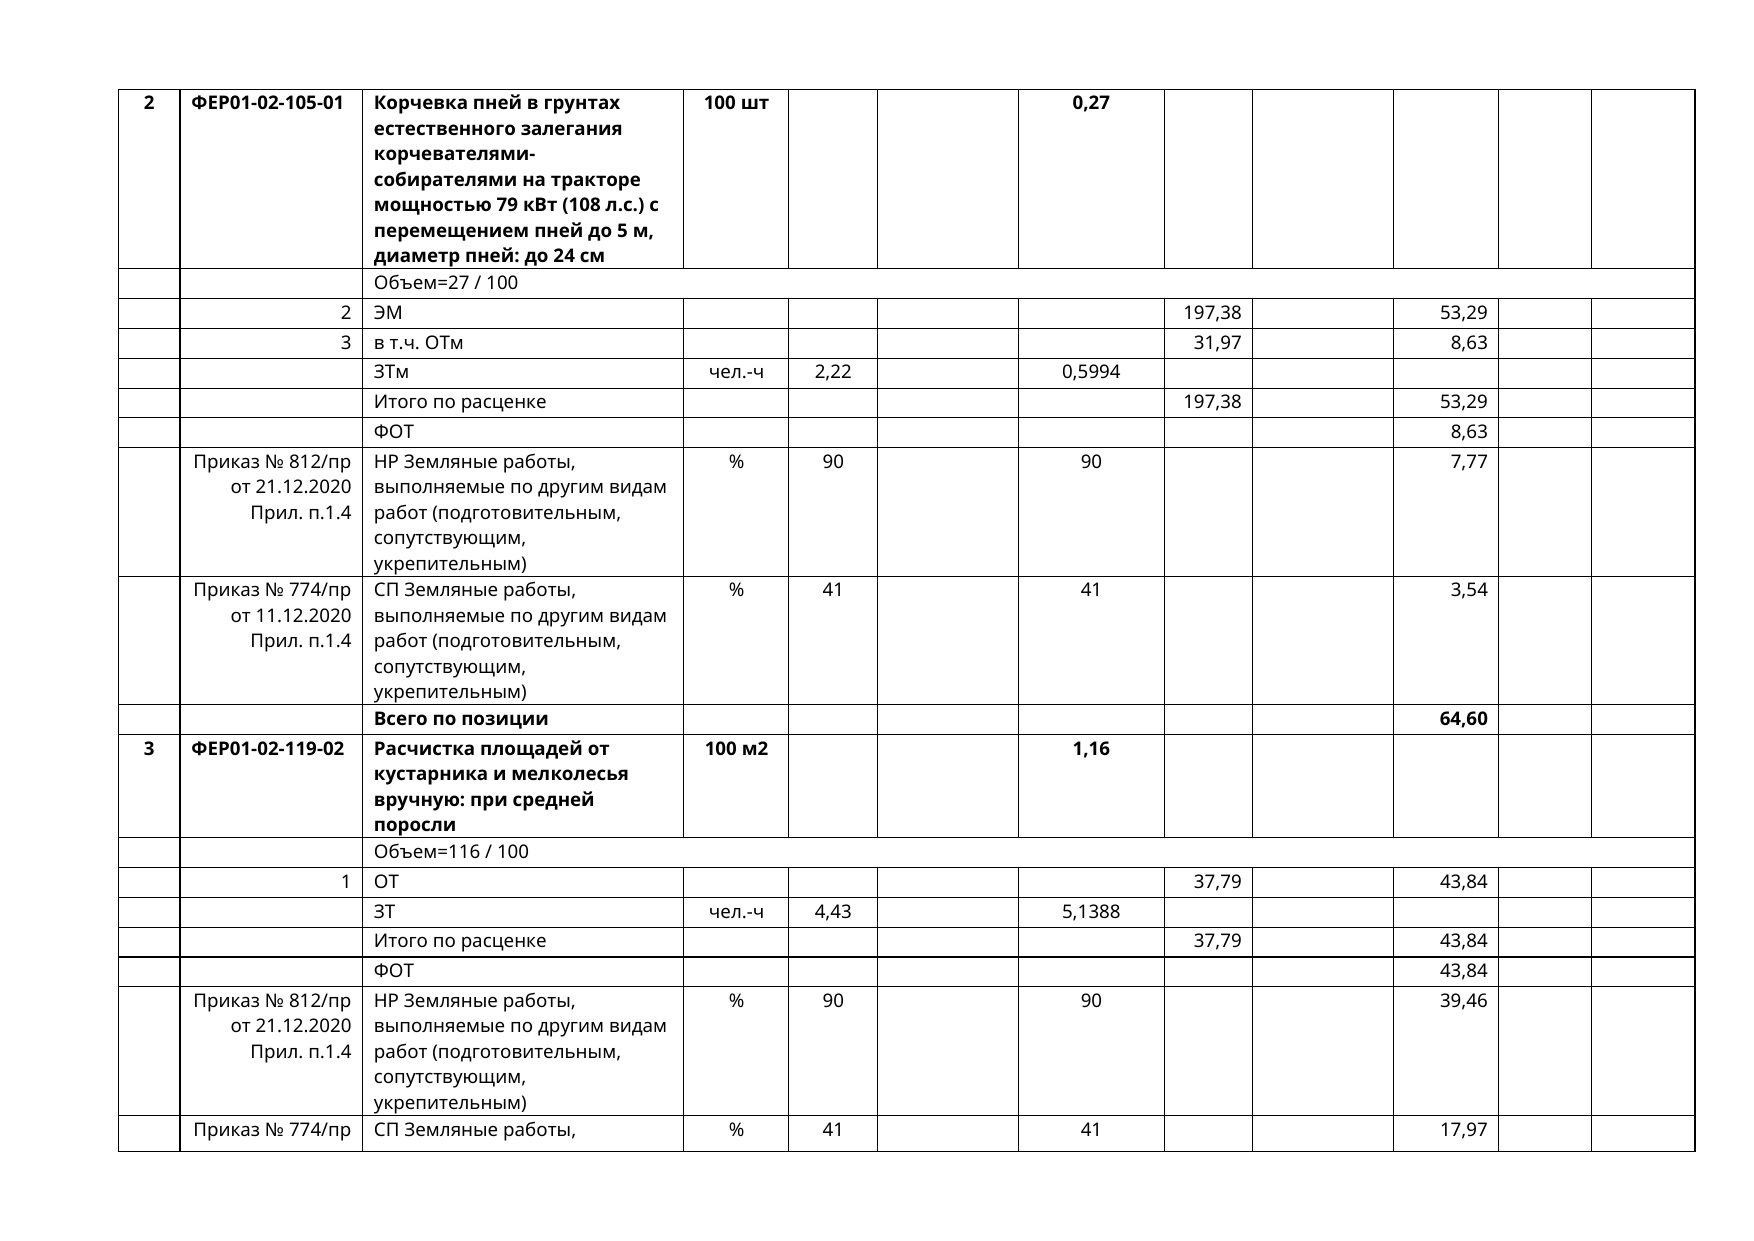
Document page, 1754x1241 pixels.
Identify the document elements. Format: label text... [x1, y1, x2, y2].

table_cell 3,54 [1394, 577, 1498, 704]
table_cell [1253, 705, 1393, 734]
table_cell [1499, 1116, 1591, 1151]
table_cell [119, 359, 179, 387]
table_cell [119, 958, 179, 986]
table_cell [1592, 359, 1694, 387]
table_cell [1253, 898, 1393, 927]
table_cell Приказ № 812/пр от 21.12.2020 Прил. п.1.4 [181, 448, 362, 576]
table_cell 39,46 [1394, 987, 1498, 1115]
table_cell [1499, 448, 1591, 576]
table_cell [684, 389, 788, 417]
table_cell [789, 868, 877, 897]
table_cell [1165, 448, 1252, 576]
table_cell [878, 577, 1018, 704]
table_cell 43,84 [1394, 958, 1498, 986]
table_cell [181, 928, 362, 956]
table_cell [119, 1116, 179, 1151]
table_cell [1499, 705, 1591, 734]
table_cell ФОТ [363, 958, 683, 986]
table_cell 41 [789, 577, 877, 704]
table_cell [181, 838, 362, 867]
table_cell [1165, 90, 1252, 268]
table_cell [1499, 958, 1591, 986]
table_cell [1165, 705, 1252, 734]
table_cell 43,84 [1394, 928, 1498, 956]
table_cell [684, 329, 788, 358]
table_cell 53,29 [1394, 299, 1498, 328]
table_cell [1592, 705, 1694, 734]
table_cell ФЕР01-02-105-01 [181, 90, 362, 268]
table_cell [1019, 958, 1164, 986]
table_cell [1499, 868, 1591, 897]
table_cell [878, 448, 1018, 576]
table_cell [1592, 928, 1694, 956]
table_cell [878, 958, 1018, 986]
table_cell Корчевка пней в грунтах естественного залегания корчевателями-собирателями на тракторе мощностью 79 кВт (108 л.с.) с перемещением пней до 5 м, диаметр пней: до 24 см [363, 90, 683, 268]
table_cell [1253, 577, 1393, 704]
table_cell [1165, 735, 1252, 837]
table_cell [878, 359, 1018, 387]
table_cell [878, 987, 1018, 1115]
table_cell чел.-ч [684, 359, 788, 387]
table_cell 37,79 [1165, 928, 1252, 956]
table_cell [1394, 90, 1498, 268]
table_cell [1592, 868, 1694, 897]
table_cell 3 [119, 735, 179, 837]
table_cell ФЕР01-02-119-02 [181, 735, 362, 837]
table_cell [181, 705, 362, 734]
table_cell [1165, 1116, 1252, 1151]
table_cell [789, 928, 877, 956]
table_cell 41 [1019, 1116, 1164, 1151]
table_cell [1592, 448, 1694, 576]
table_cell [789, 735, 877, 837]
table_cell [1499, 418, 1591, 447]
table_cell [1253, 987, 1393, 1115]
table_cell 90 [1019, 987, 1164, 1115]
table_cell ЗТ [363, 898, 683, 927]
table_cell [878, 418, 1018, 447]
table_cell [789, 705, 877, 734]
table_cell 5,1388 [1019, 898, 1164, 927]
table_cell [684, 868, 788, 897]
table_cell [684, 418, 788, 447]
table_cell [1499, 577, 1591, 704]
table_cell Приказ № 812/пр от 21.12.2020 Прил. п.1.4 [181, 987, 362, 1115]
table_cell [1253, 329, 1393, 358]
table_cell [878, 299, 1018, 328]
table_cell 90 [1019, 448, 1164, 576]
table_cell [878, 735, 1018, 837]
table_cell [119, 898, 179, 927]
table_cell [1592, 898, 1694, 927]
table_cell [1253, 448, 1393, 576]
table_cell [789, 90, 877, 268]
table_cell 100 шт [684, 90, 788, 268]
table_cell [1019, 928, 1164, 956]
table_cell [1253, 299, 1393, 328]
table_cell Итого по расценке [363, 389, 683, 417]
table_cell [878, 389, 1018, 417]
table_cell [1592, 418, 1694, 447]
table_cell ЭМ [363, 299, 683, 328]
table_cell [119, 448, 179, 576]
table_cell Приказ № 774/пр от 11.12.2020 Прил. п.1.4 [181, 577, 362, 704]
table_cell Итого по расценке [363, 928, 683, 956]
table_cell [1499, 299, 1591, 328]
table_cell [1165, 577, 1252, 704]
table_cell 0,5994 [1019, 359, 1164, 387]
table_cell [181, 389, 362, 417]
table_cell [1253, 359, 1393, 387]
table_cell [1019, 418, 1164, 447]
table_cell [1499, 735, 1591, 837]
table_cell [1499, 987, 1591, 1115]
table_cell [1019, 705, 1164, 734]
table_cell [684, 958, 788, 986]
table_cell [1592, 389, 1694, 417]
table_cell [119, 389, 179, 417]
table_cell 1 [181, 868, 362, 897]
table_cell Всего по позиции [363, 705, 683, 734]
table_cell [684, 928, 788, 956]
table_cell [1394, 359, 1498, 387]
table_cell 41 [789, 1116, 877, 1151]
table_cell [878, 705, 1018, 734]
table_cell 1,16 [1019, 735, 1164, 837]
table_cell [119, 838, 179, 867]
table_cell Расчистка площадей от кустарника и мелколесья вручную: при средней поросли [363, 735, 683, 837]
table_cell 90 [789, 987, 877, 1115]
table_cell % [684, 1116, 788, 1151]
table_cell % [684, 448, 788, 576]
table_cell [1592, 1116, 1694, 1151]
table_cell [878, 329, 1018, 358]
table_cell 197,38 [1165, 299, 1252, 328]
table_cell [1499, 898, 1591, 927]
table_cell [1253, 735, 1393, 837]
table_cell [1394, 898, 1498, 927]
table_cell [181, 898, 362, 927]
table_cell [119, 928, 179, 956]
table_cell чел.-ч [684, 898, 788, 927]
table_cell [181, 269, 362, 298]
table_cell ЗТм [363, 359, 683, 387]
table_cell [1499, 389, 1591, 417]
table_cell [684, 299, 788, 328]
table_cell [878, 1116, 1018, 1151]
table_cell [181, 418, 362, 447]
table_cell [119, 868, 179, 897]
table_cell 0,27 [1019, 90, 1164, 268]
table_cell 3 [181, 329, 362, 358]
table_cell [1019, 868, 1164, 897]
table_cell 197,38 [1165, 389, 1252, 417]
table_cell % [684, 577, 788, 704]
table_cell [363, 1116, 683, 1151]
table_cell [1499, 359, 1591, 387]
table_cell [878, 868, 1018, 897]
table_cell [789, 329, 877, 358]
table_cell [878, 898, 1018, 927]
table_cell [1394, 735, 1498, 837]
table_cell [119, 269, 179, 298]
table_cell НР Земляные работы, выполняемые по другим видам работ (подготовительным, сопутствующим, укрепительным) [363, 987, 683, 1115]
table_cell [1592, 958, 1694, 986]
table_cell 2,22 [789, 359, 877, 387]
table_cell [789, 958, 877, 986]
table_cell [789, 299, 877, 328]
table_cell [789, 418, 877, 447]
table_cell [1165, 418, 1252, 447]
table_cell 43,84 [1394, 868, 1498, 897]
table_cell [1592, 577, 1694, 704]
table_cell [1253, 958, 1393, 986]
table_cell [1499, 329, 1591, 358]
table_cell [1165, 898, 1252, 927]
table_cell СП Земляные работы, выполняемые по другим видам работ (подготовительным, сопутствующим, укрепительным) [363, 577, 683, 704]
table_cell 31,97 [1165, 329, 1252, 358]
table_cell [789, 389, 877, 417]
table_cell [119, 299, 179, 328]
table_cell [878, 90, 1018, 268]
table_cell [684, 705, 788, 734]
table_cell 4,43 [789, 898, 877, 927]
table_cell [1253, 389, 1393, 417]
table_cell [181, 359, 362, 387]
table_cell [1253, 1116, 1393, 1151]
table_cell 37,79 [1165, 868, 1252, 897]
table_cell [1019, 389, 1164, 417]
table_cell 17,97 [1394, 1116, 1498, 1151]
table_cell [1019, 299, 1164, 328]
table_cell ФОТ [363, 418, 683, 447]
table_cell 64,60 [1394, 705, 1498, 734]
table_cell [1592, 299, 1694, 328]
table_cell [1253, 90, 1393, 268]
table_cell [1499, 90, 1591, 268]
table_cell 8,63 [1394, 329, 1498, 358]
table_cell [1165, 987, 1252, 1115]
table_cell Объем=27 / 100 [363, 269, 1694, 298]
table_cell 41 [1019, 577, 1164, 704]
table_cell [1592, 329, 1694, 358]
table_cell 53,29 [1394, 389, 1498, 417]
table_cell [1165, 958, 1252, 986]
table_cell Объем=116 / 100 [363, 838, 1694, 867]
table_cell [119, 329, 179, 358]
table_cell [181, 1116, 362, 1151]
table_cell [1165, 359, 1252, 387]
table_cell [1253, 418, 1393, 447]
table_cell [181, 958, 362, 986]
table_cell [1499, 928, 1591, 956]
table_cell [1019, 329, 1164, 358]
table_cell [1592, 987, 1694, 1115]
table_cell [1253, 868, 1393, 897]
table_cell [119, 418, 179, 447]
table_cell [119, 577, 179, 704]
table_cell % [684, 987, 788, 1115]
table_cell [1592, 90, 1694, 268]
table_cell ОТ [363, 868, 683, 897]
table_cell НР Земляные работы, выполняемые по другим видам работ (подготовительным, сопутствующим, укрепительным) [363, 448, 683, 576]
table_cell 100 м2 [684, 735, 788, 837]
table_cell [119, 705, 179, 734]
table_cell 2 [119, 90, 179, 268]
table_cell в т.ч. ОТм [363, 329, 683, 358]
table_cell [878, 928, 1018, 956]
table_cell [1253, 928, 1393, 956]
table_cell [1592, 735, 1694, 837]
table_cell 8,63 [1394, 418, 1498, 447]
table_cell 90 [789, 448, 877, 576]
table_cell [119, 987, 179, 1115]
table_cell 2 [181, 299, 362, 328]
table_cell 7,77 [1394, 448, 1498, 576]
